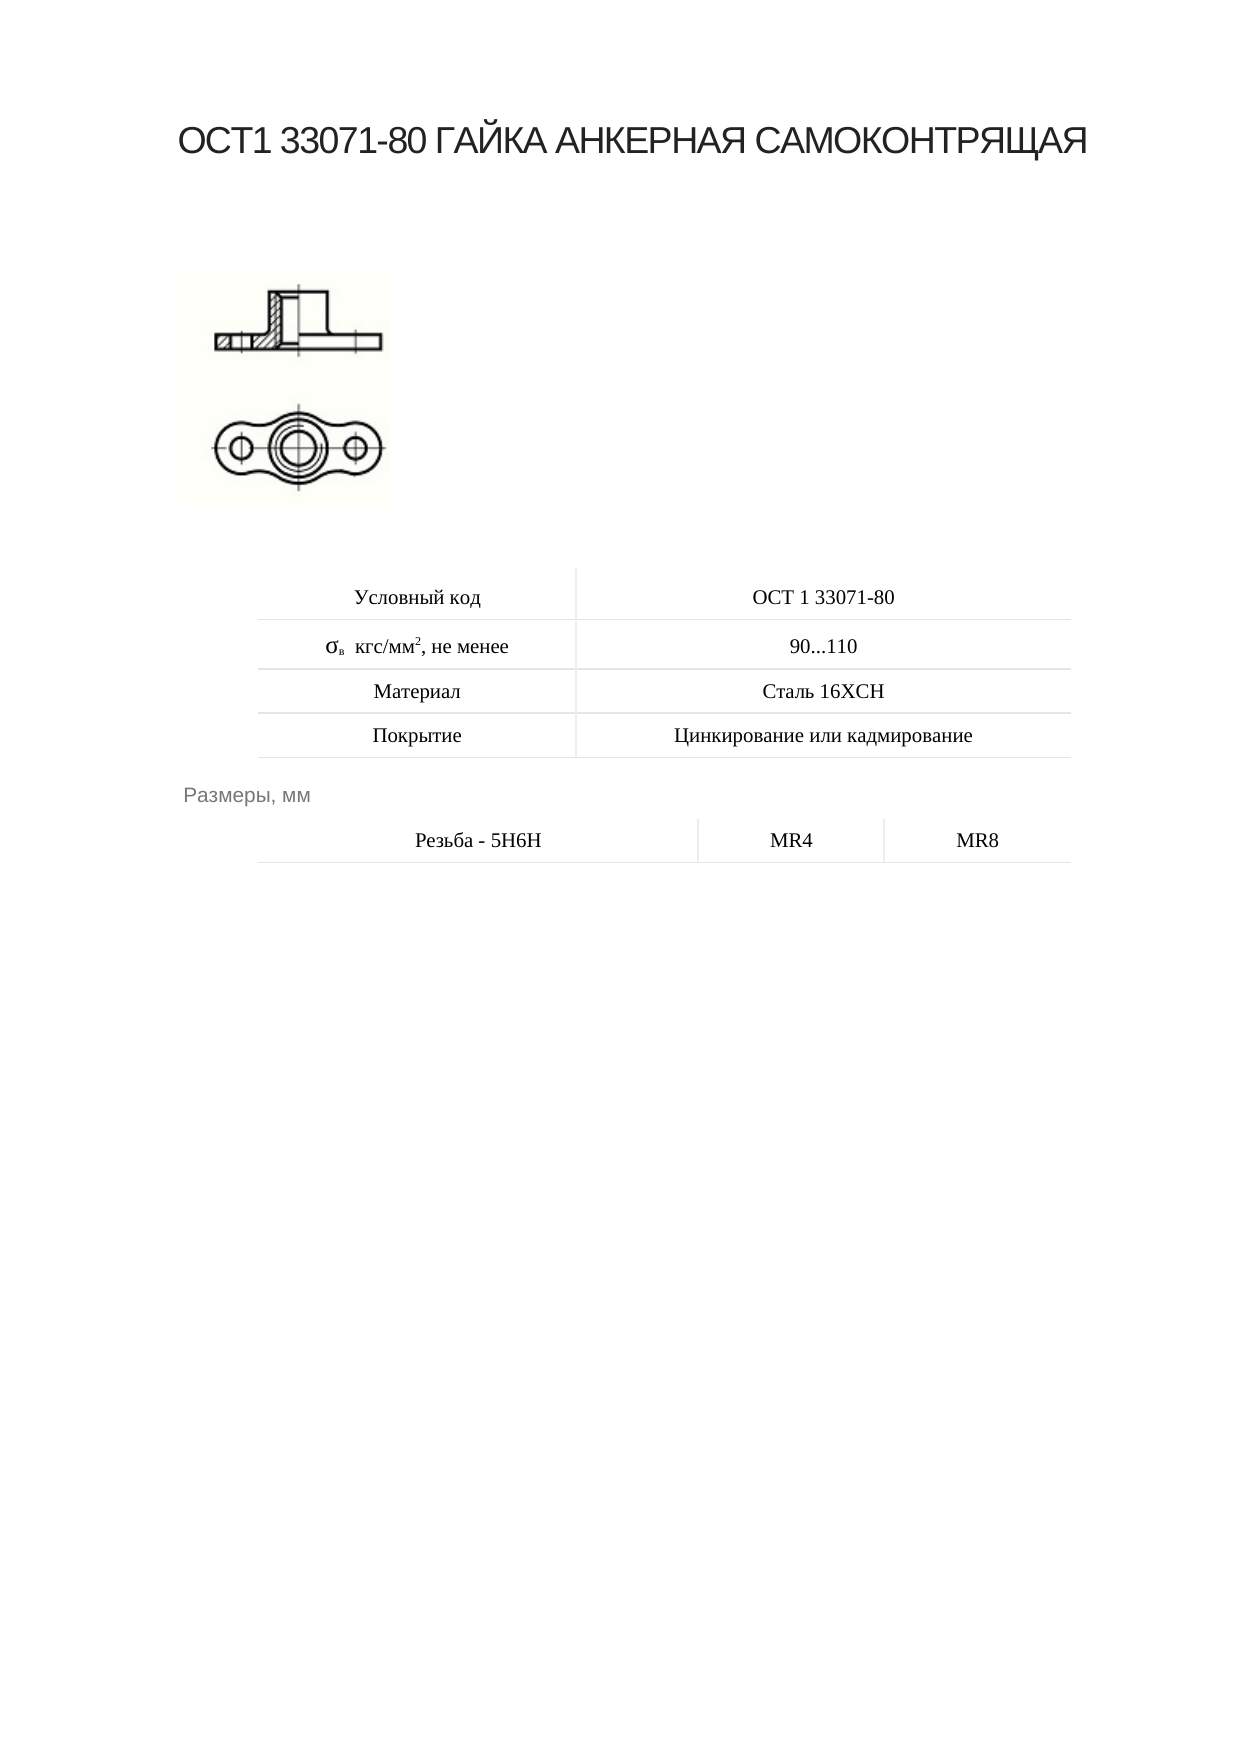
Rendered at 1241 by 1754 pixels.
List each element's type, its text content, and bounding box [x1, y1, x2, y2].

table_cell Покрытие [258, 714, 575, 757]
table_cell σв кгс/мм2, не менее [258, 620, 575, 668]
table_header Условный код [258, 568, 575, 619]
picture [177, 272, 390, 507]
table_cell Цинкирование или кадмирование [577, 714, 1071, 757]
table_cell Материал [258, 670, 575, 712]
text Размеры, мм [177, 771, 1152, 807]
text ОСТ1 33071-80 ГАЙКА АНКЕРНАЯ САМОКОНТРЯЩАЯ [177, 118, 1152, 161]
table_header МR4 [699, 819, 883, 862]
table_cell 90...110 [577, 620, 1071, 668]
table_header Резьба - 5Н6Н [258, 819, 697, 862]
table_cell Сталь 16ХСН [577, 670, 1071, 712]
table_header МR8 [885, 819, 1071, 862]
table_header ОСТ 1 33071-80 [577, 568, 1071, 619]
